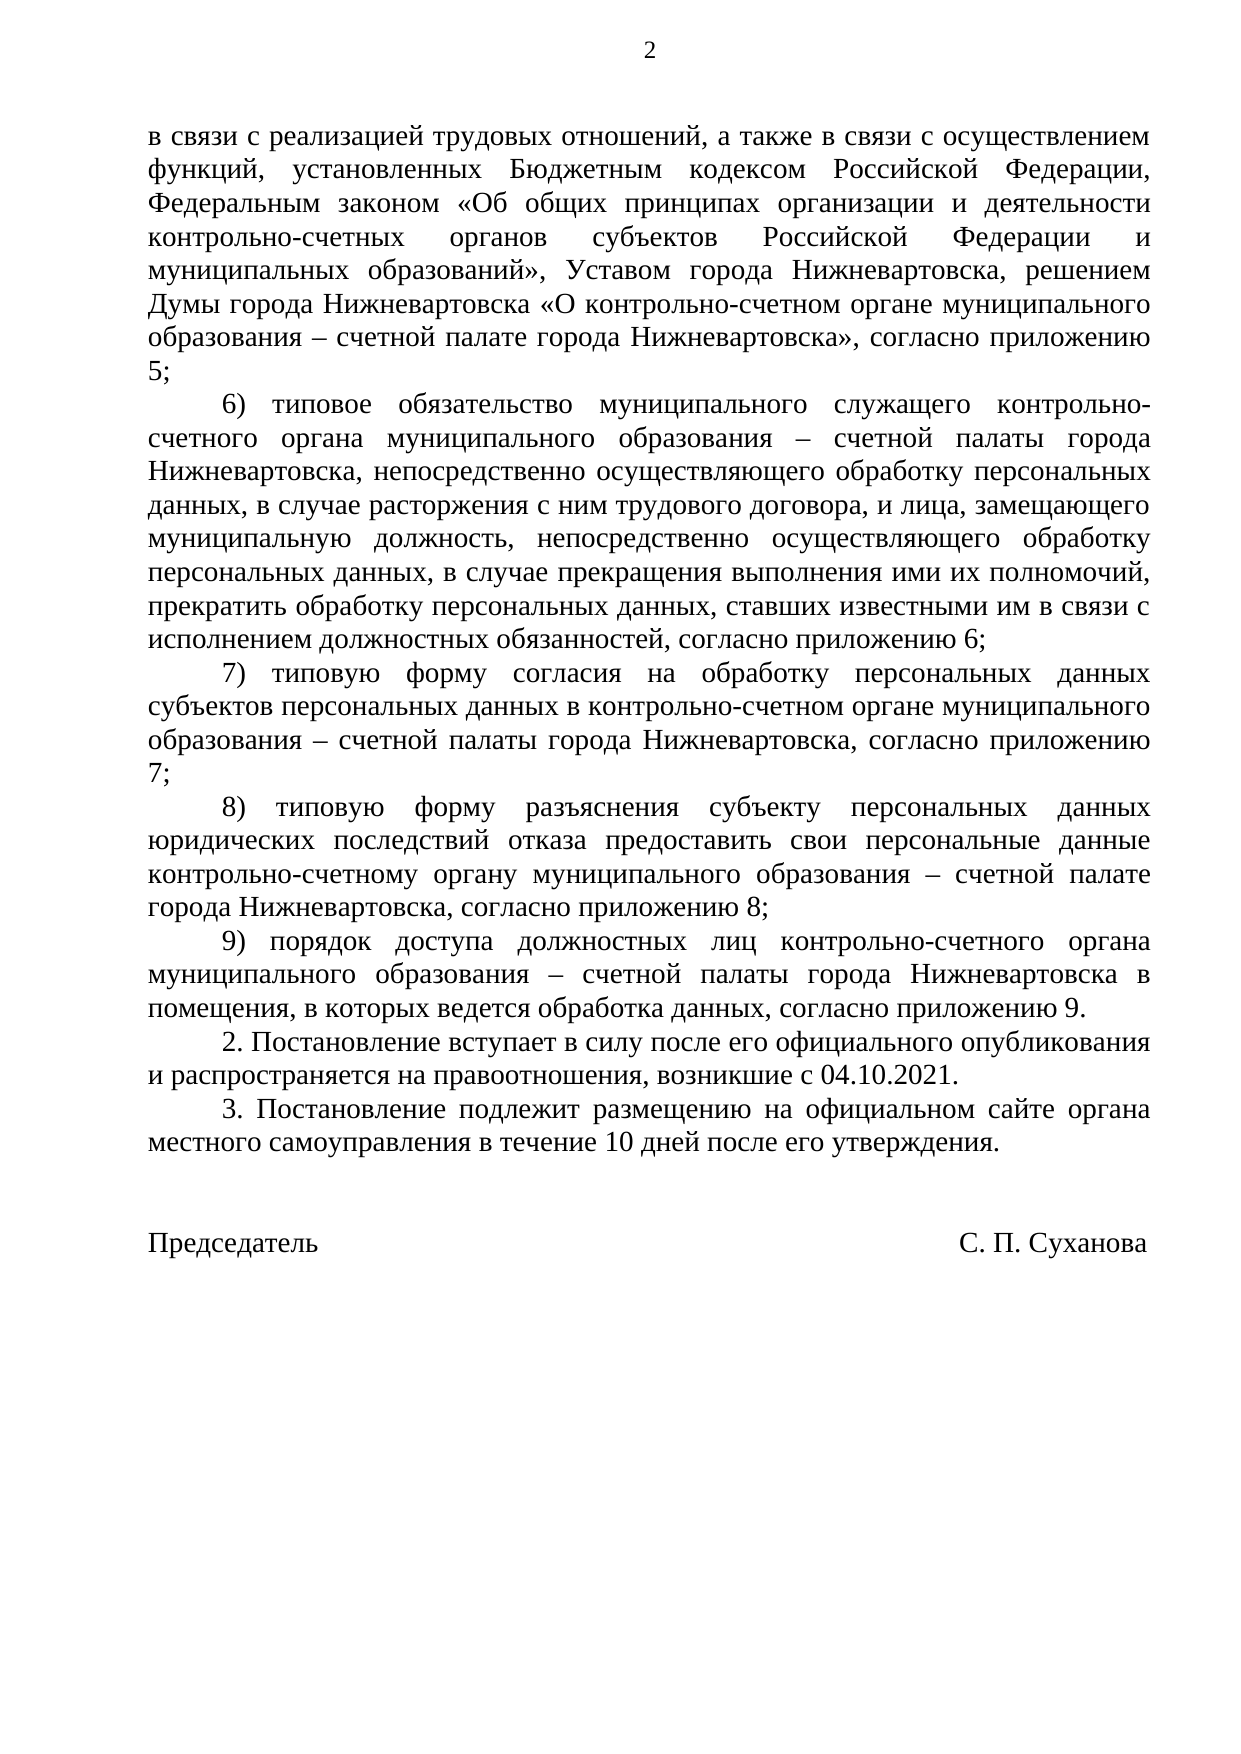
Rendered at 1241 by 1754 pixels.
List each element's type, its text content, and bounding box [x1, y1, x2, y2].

text 6) типовое обязательство муниципального служащего контрольно-счетного органа муниципального образования – счетной палаты города Нижневартовска, непосредственно осуществляющего обработку персональных данных, в случае расторжения с ним трудового договора, и лица, замещающего муниципальную должность, непосредственно осуществляющего обработку персональных данных, в случае прекращения выполнения ими их полномочий, прекратить обработку персональных данных, ставших известными им в связи с исполнением должностных обязанностей, согласно приложению 6; [148, 386, 1152, 655]
text 7) типовую форму согласия на обработку персональных данных субъектов персональных данных в контрольно-счетном органе муниципального образования – счетной палаты города Нижневартовска, согласно приложению 7; [148, 655, 1152, 789]
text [148, 118, 1152, 386]
text 2. Постановление вступает в силу после его официального опубликования и распространяется на правоотношения, возникшие с 04.10.2021. [148, 1024, 1152, 1091]
text Председатель С. П. Суханова [148, 1225, 1152, 1258]
text 9) порядок доступа должностных лиц контрольно-счетного органа муниципального образования – счетной палаты города Нижневартовска в помещения, в которых ведется обработка данных, согласно приложению 9. [148, 923, 1152, 1024]
text 8) типовую форму разъяснения субъекту персональных данных юридических последствий отказа предоставить свои персональные данные контрольно-счетному органу муниципального образования – счетной палате города Нижневартовска, согласно приложению 8; [148, 789, 1152, 923]
text 3. Постановление подлежит размещению на официальном сайте органа местного самоуправления в течение 10 дней после его утверждения. [148, 1091, 1152, 1158]
